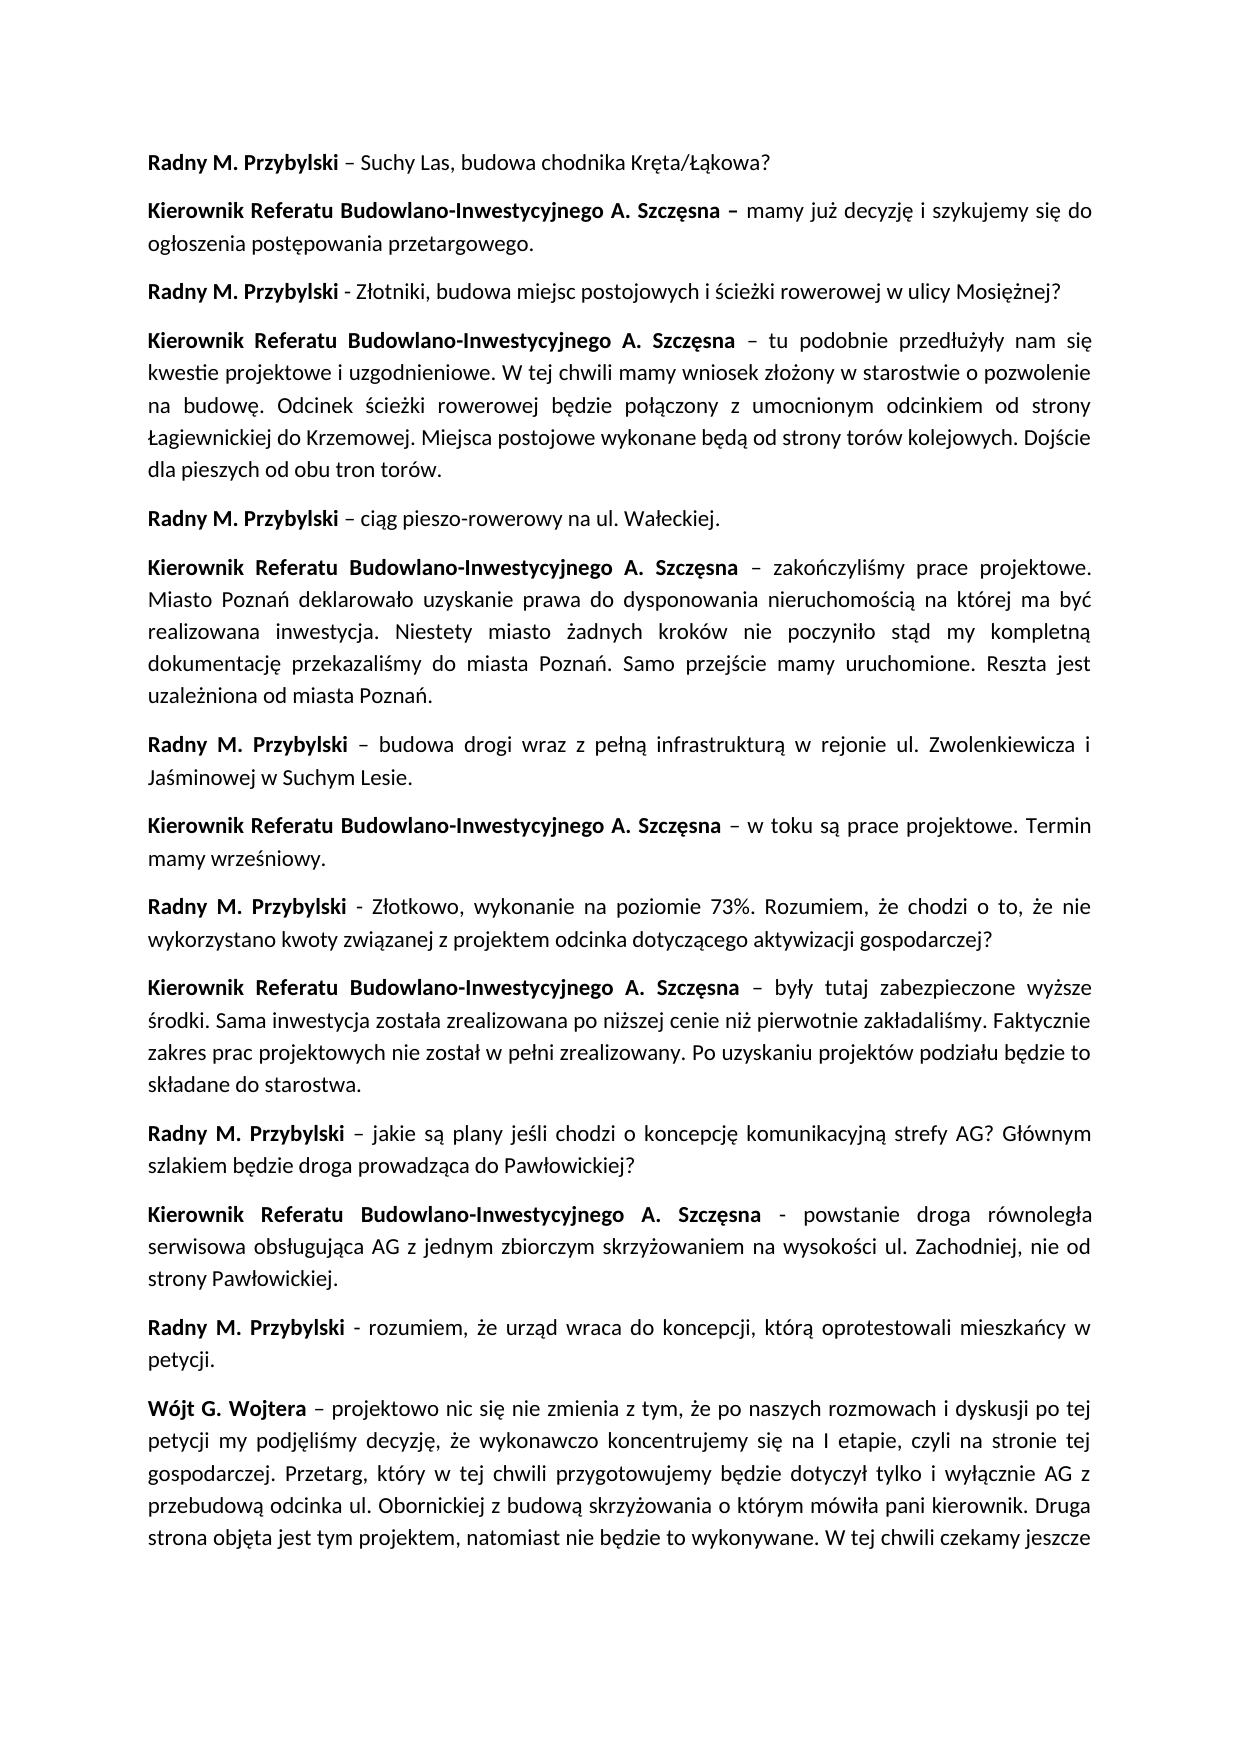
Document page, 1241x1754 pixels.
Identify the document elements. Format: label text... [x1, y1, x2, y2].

text Kierownik Referatu Budowlano-Inwestycyjnego A. Szczęsna – były tutaj zabezpieczone wyższe środki. Sama inwestycja została zrealizowana po niższej cenie niż pierwotnie zakładaliśmy. Faktycznie zakres prac projektowych nie został w pełni zrealizowany. Po uzyskaniu projektów podziału będzie to składane do starostwa. [148, 973, 1093, 1098]
text Kierownik Referatu Budowlano-Inwestycyjnego A. Szczęsna – zakończyliśmy prace projektowe. Miasto Poznań deklarowało uzyskanie prawa do dysponowania nieruchomością na której ma być realizowana inwestycja. Niestety miasto żadnych kroków nie poczyniło stąd my kompletną dokumentację przekazaliśmy do miasta Poznań. Samo przejście mamy uruchomione. Reszta jest uzależniona od miasta Poznań. [148, 553, 1093, 709]
text Radny M. Przybylski – ciąg pieszo-rowerowy na ul. Wałeckiej. [148, 504, 1093, 532]
text Radny M. Przybylski - Złotniki, budowa miejsc postojowych i ścieżki rowerowej w ulicy Mosiężnej? [148, 277, 1093, 306]
text Kierownik Referatu Budowlano-Inwestycyjnego A. Szczęsna – mamy już decyzję i szykujemy się do ogłoszenia postępowania przetargowego. [148, 196, 1093, 257]
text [148, 1394, 1093, 1551]
text Radny M. Przybylski – budowa drogi wraz z pełną infrastrukturą w rejonie ul. Zwolenkiewicza i Jaśminowej w Suchym Lesie. [148, 730, 1093, 791]
text Kierownik Referatu Budowlano-Inwestycyjnego A. Szczęsna - powstanie droga równoległa serwisowa obsługująca AG z jednym zbiorczym skrzyżowaniem na wysokości ul. Zachodniej, nie od strony Pawłowickiej. [148, 1200, 1093, 1292]
text Radny M. Przybylski - Złotkowo, wykonanie na poziomie 73%. Rozumiem, że chodzi o to, że nie wykorzystano kwoty związanej z projektem odcinka dotyczącego aktywizacji gospodarczej? [148, 892, 1093, 953]
text Radny M. Przybylski – Suchy Las, budowa chodnika Kręta/Łąkowa? [148, 148, 1093, 176]
text Radny M. Przybylski - rozumiem, że urząd wraca do koncepcji, którą oprotestowali mieszkańcy w petycji. [148, 1313, 1093, 1373]
text Radny M. Przybylski – jakie są plany jeśli chodzi o koncepcję komunikacyjną strefy AG? Głównym szlakiem będzie droga prowadząca do Pawłowickiej? [148, 1119, 1093, 1179]
text Kierownik Referatu Budowlano-Inwestycyjnego A. Szczęsna – w toku są prace projektowe. Termin mamy wrześniowy. [148, 811, 1093, 872]
text Kierownik Referatu Budowlano-Inwestycyjnego A. Szczęsna – tu podobnie przedłużyły nam się kwestie projektowe i uzgodnieniowe. W tej chwili mamy wniosek złożony w starostwie o pozwolenie na budowę. Odcinek ścieżki rowerowej będzie połączony z umocnionym odcinkiem od strony Łagiewnickiej do Krzemowej. Miejsca postojowe wykonane będą od strony torów kolejowych. Dojście dla pieszych od obu tron torów. [148, 326, 1093, 483]
